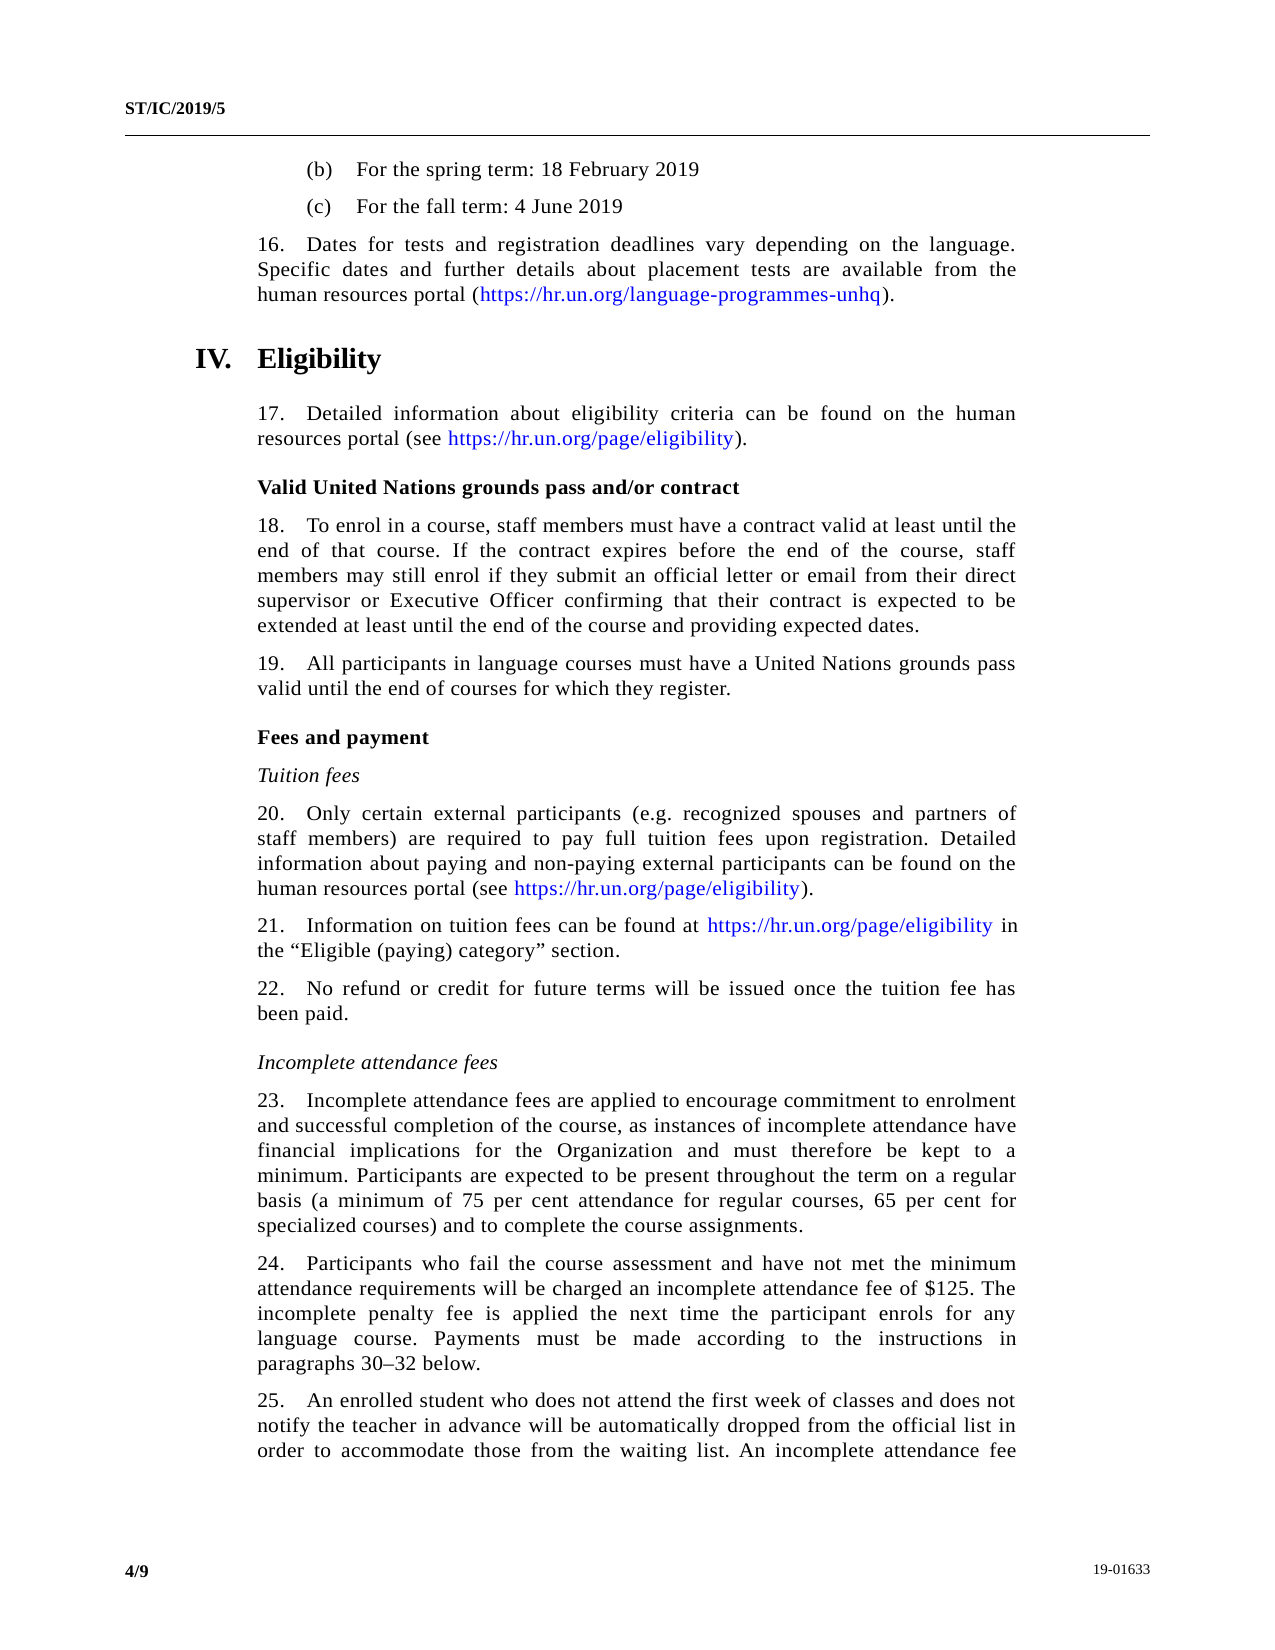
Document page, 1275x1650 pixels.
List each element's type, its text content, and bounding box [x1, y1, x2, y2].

text 18. To enrol in a course, staff members must have a contract valid at least until the end of that course. If the contract expires before the end of the course, staff members may still enrol if they submit an official letter or email from their direct supervisor or Executive Officer confirming that their contract is expected to be extended at least until the end of the course and providing expected dates. [257, 512, 1018, 637]
text Tuition fees [125, 762, 1019, 787]
text 24. Participants who fail the course assessment and have not met the minimum attendance requirements will be charged an incomplete attendance fee of $125. The incomplete penalty fee is applied the next time the participant enrols for any language course. Payments must be made according to the instructions in paragraphs 30–32 below. [257, 1249, 1018, 1374]
text 16. Dates for tests and registration deadlines vary depending on the language. Specific dates and further details about placement tests are available from the human resources portal (https://hr.un.org/language-programmes-unhq). [257, 231, 1018, 306]
text 20. Only certain external participants (e.g. recognized spouses and partners of staff members) are required to pay full tuition fees upon registration. Detailed information about paying and non-paying external participants can be found on the human resources portal (see https://hr.un.org/page/eligibility). [257, 799, 1018, 899]
text Fees and payment [125, 724, 1019, 749]
text Incomplete attendance fees [125, 1049, 1019, 1074]
text 17. Detailed information about eligibility criteria can be found on the human resources portal (see https://hr.un.org/page/eligibility). [257, 399, 1018, 449]
text (c) For the fall term: 4 June 2019 [257, 193, 1018, 218]
text 22. No refund or credit for future terms will be issued once the tuition fee has been paid. [257, 974, 1018, 1024]
text 23. Incomplete attendance fees are applied to encourage commitment to enrolment and successful completion of the course, as instances of incomplete attendance have financial implications for the Organization and must therefore be kept to a minimum. Participants are expected to be present throughout the term on a regular basis (a minimum of 75 per cent attendance for regular courses, 65 per cent for specialized courses) and to complete the course assignments. [257, 1087, 1018, 1237]
text (b) For the spring term: 18 February 2019 [257, 156, 1018, 181]
text IV. Eligibility [125, 343, 1019, 374]
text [257, 1387, 1018, 1462]
text Valid United Nations grounds pass and/or contract [125, 474, 1019, 499]
text 19. All participants in language courses must have a United Nations grounds pass valid until the end of courses for which they register. [257, 649, 1018, 699]
text 21. Information on tuition fees can be found at https://hr.un.org/page/eligibility in the “Eligible (paying) category” section. [257, 912, 1018, 962]
